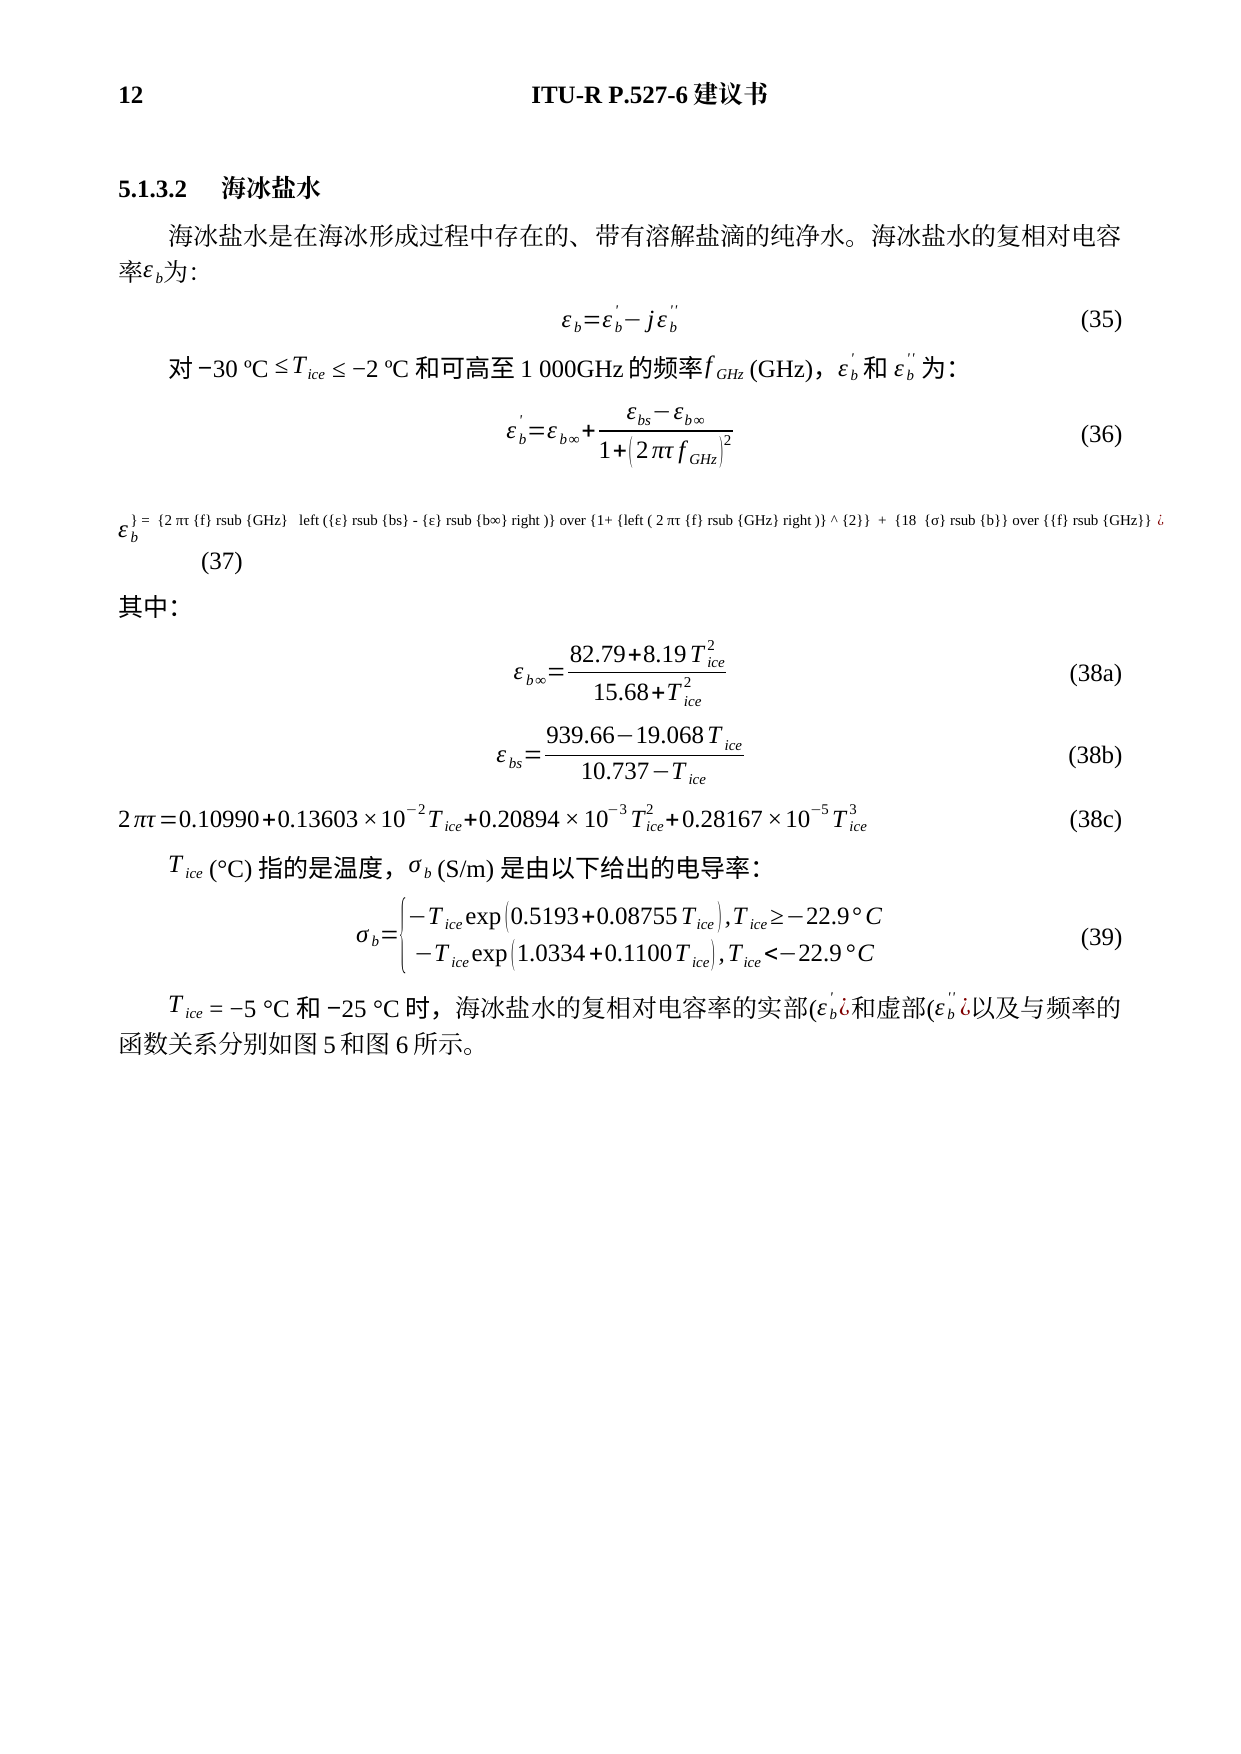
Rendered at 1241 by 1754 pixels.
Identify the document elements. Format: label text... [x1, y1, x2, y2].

text (37) [118, 482, 1122, 575]
text (38c) [118, 801, 1122, 836]
text (38b) [118, 722, 1122, 788]
text 对 −30 ºC ≤ −2 ºC 和可高至1 000GHz的频率 (GHz)， 和 为： [118, 349, 1122, 385]
subtitle 5.1.3.2 海冰盐水 [118, 168, 1122, 204]
text (39) [118, 897, 1122, 976]
text (°C) 指的是温度， (S/m) 是由以下给出的电导率： [118, 848, 1122, 884]
text (36) [118, 397, 1122, 470]
text (35) [118, 301, 1122, 336]
text 其中： [118, 587, 1122, 623]
text (38a) [118, 636, 1122, 709]
text 海冰盐水是在海冰形成过程中存在的、带有溶解盐滴的纯净水。海冰盐水的复相对电容率为： [118, 217, 1122, 289]
text = −5 °C 和 −25 °C时，海冰盐水的复相对电容率的实部(和虚部(以及与频率的函数关系分别如图5和图6所示。 [118, 988, 1122, 1060]
